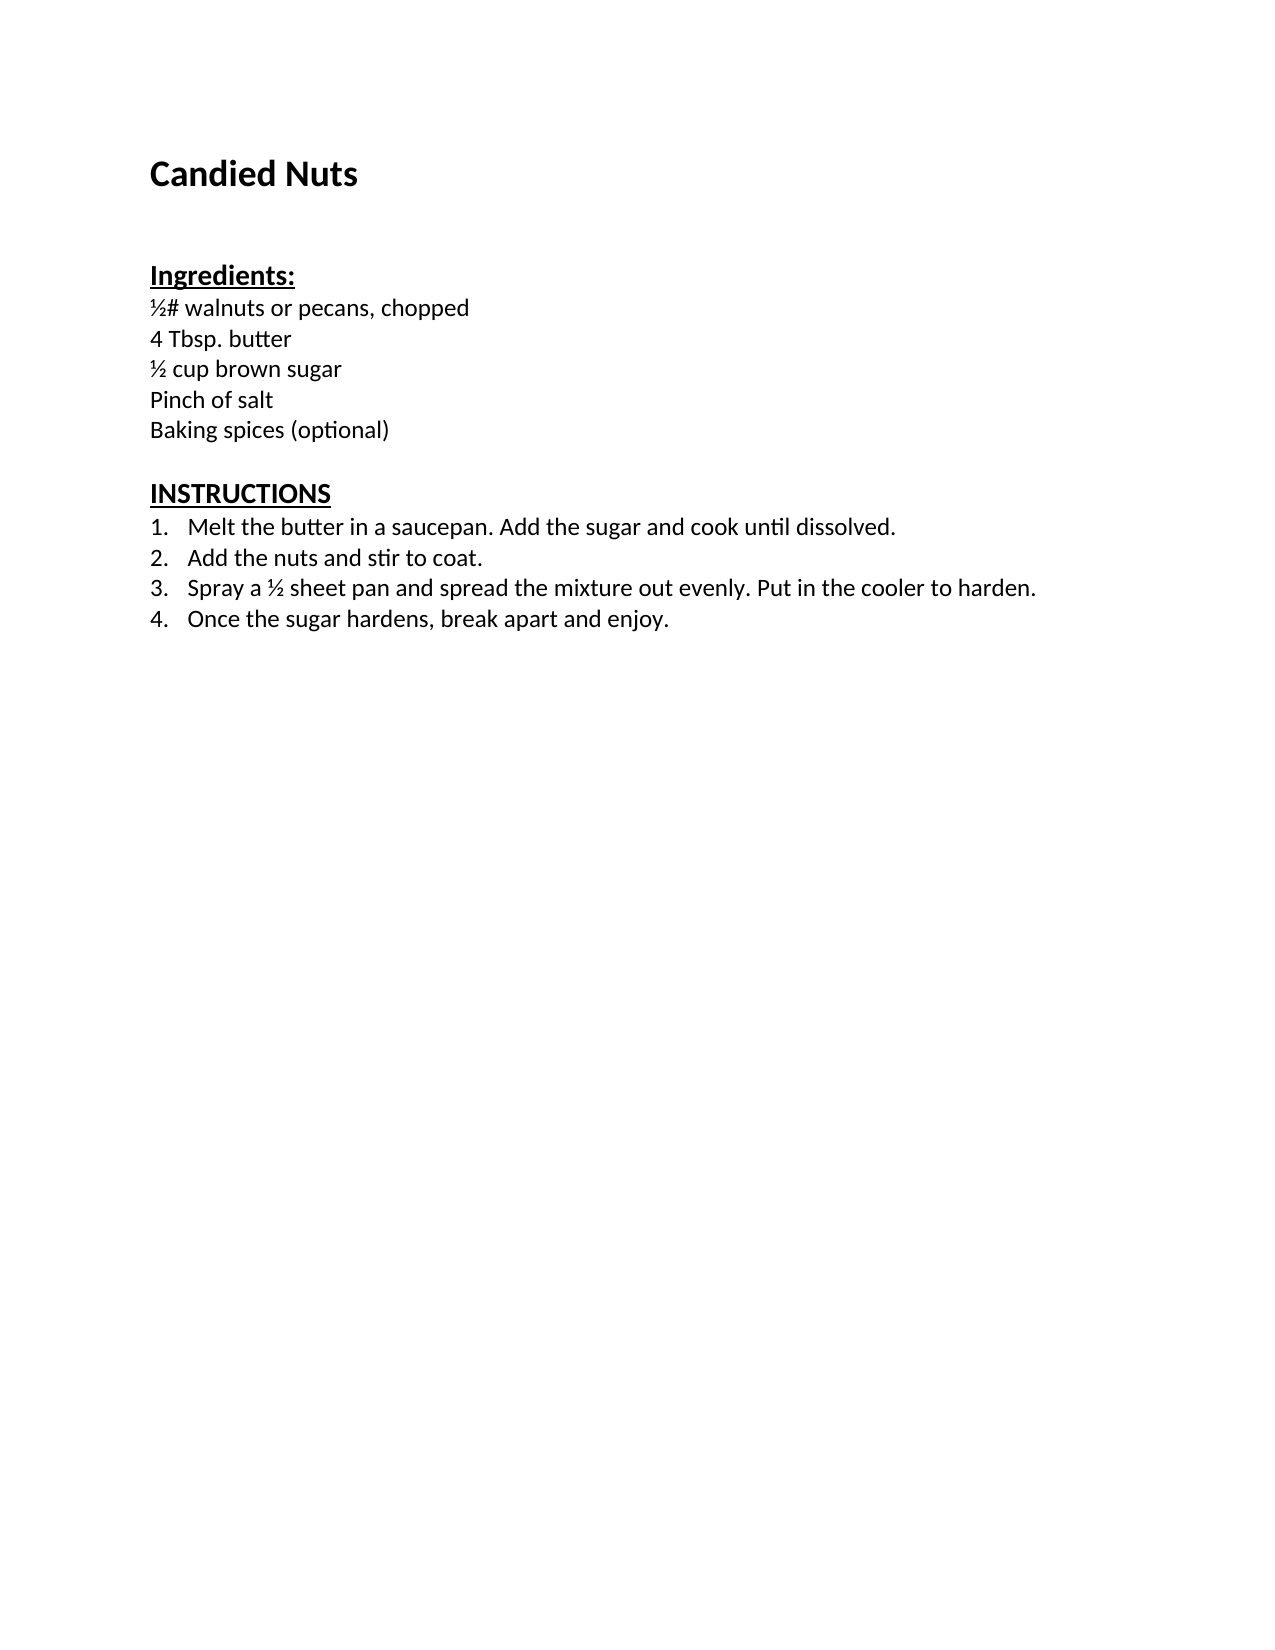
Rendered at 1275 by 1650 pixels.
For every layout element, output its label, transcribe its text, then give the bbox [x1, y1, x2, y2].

list Once the sugar hardens, break apart and enjoy. [150, 603, 1125, 633]
text ½ cup brown sugar [150, 353, 1125, 384]
list Spray a ½ sheet pan and spread the mixture out evenly. Put in the cooler to harden. [150, 572, 1125, 603]
text 4 Tbsp. butter [150, 323, 1125, 353]
list Melt the butter in a saucepan. Add the sugar and cook until dissolved. [150, 511, 1125, 542]
list Add the nuts and stir to coat. [150, 542, 1125, 572]
text Baking spices (optional) [150, 414, 1125, 445]
text Pinch of salt [150, 384, 1125, 414]
text Ingredients: [150, 257, 1125, 292]
text ½# walnuts or pecans, chopped [150, 292, 1125, 323]
text Candied Nuts [150, 150, 1125, 196]
text INSTRUCTIONS [150, 476, 1125, 511]
